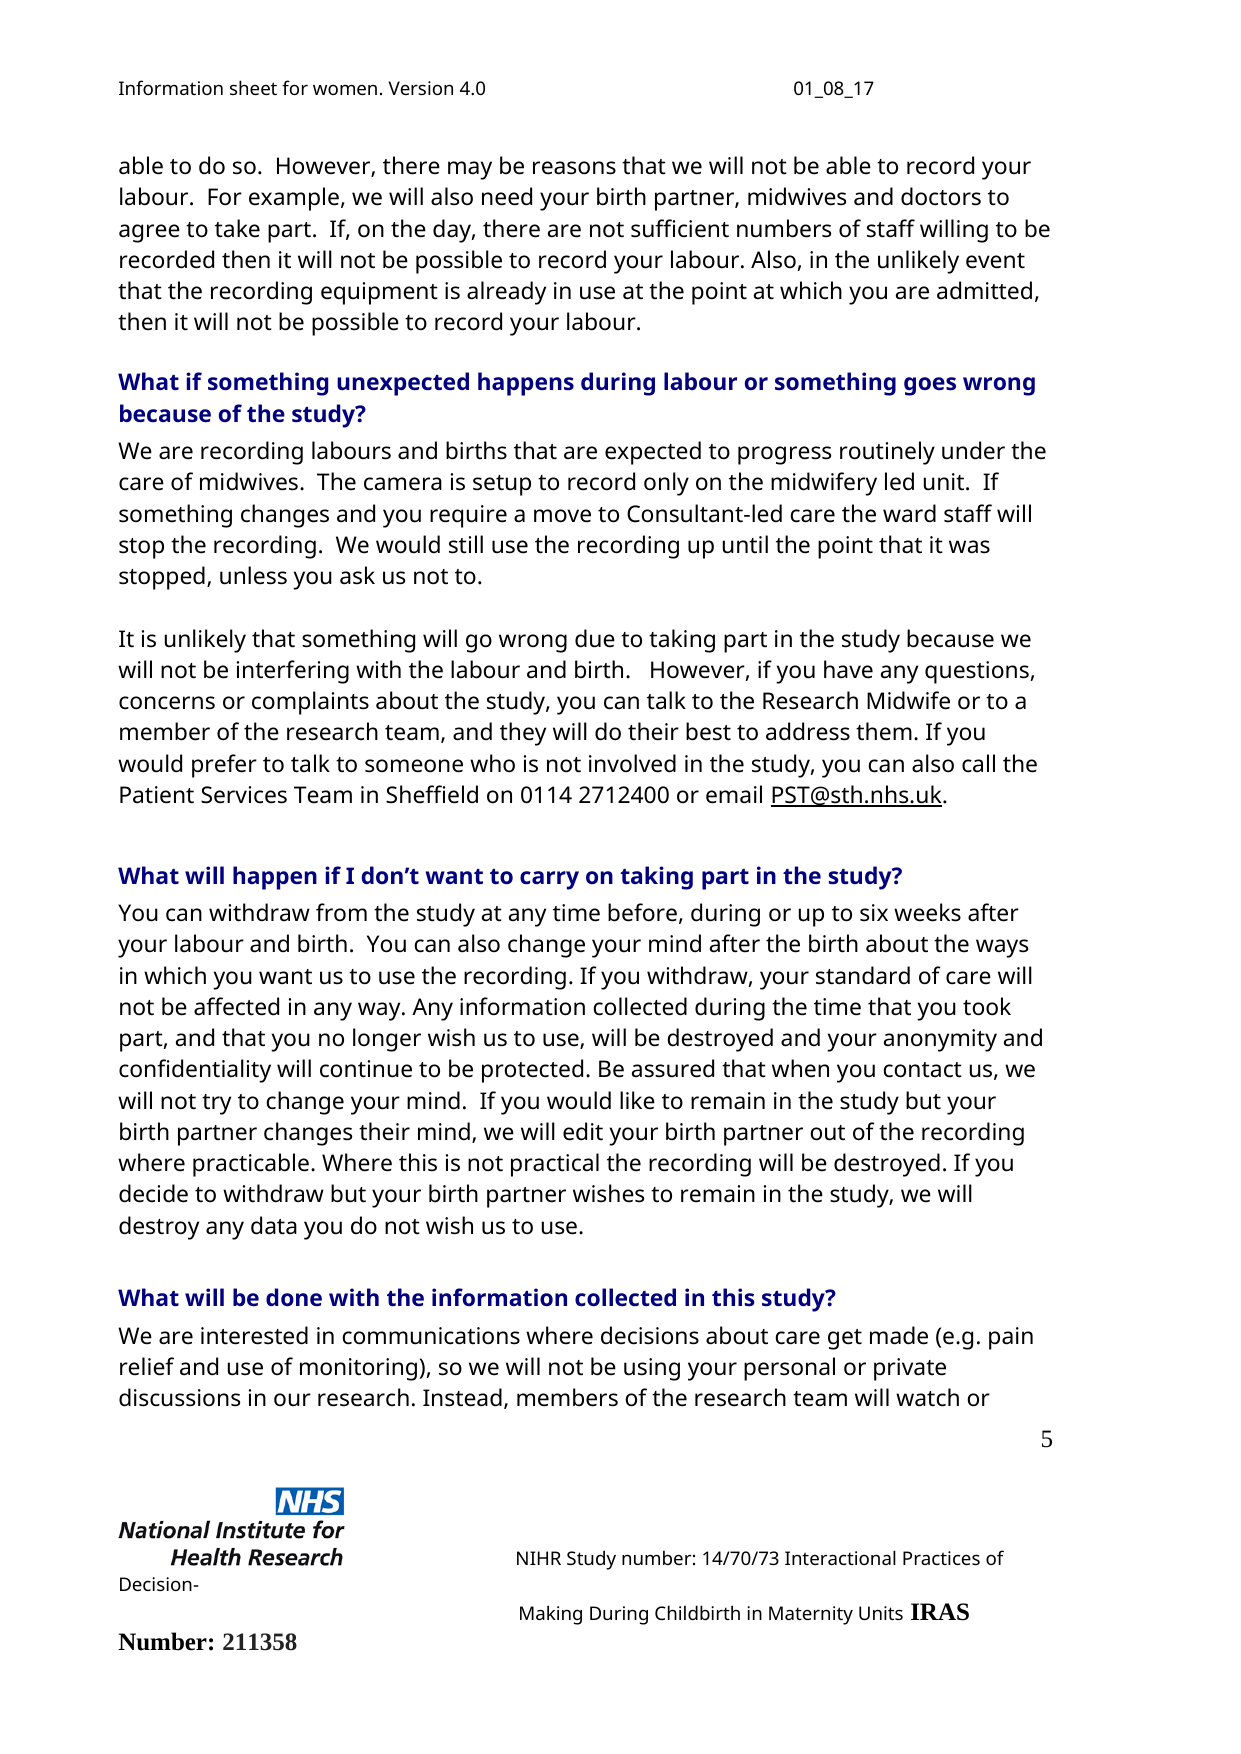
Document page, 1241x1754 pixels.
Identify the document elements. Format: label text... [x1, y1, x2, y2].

text You can withdraw from the study at any time before, during or up to six weeks after your labour and birth. You can also change your mind after the birth about the ways in which you want us to use the recording. If you withdraw, your standard of care will not be affected in any way. Any information collected during the time that you took part, and that you no longer wish us to use, will be destroyed and your anonymity and confidentiality will continue to be protected. Be assured that when you contact us, we will not try to change your mind. If you would like to remain in the study but your birth partner changes their mind, we will edit your birth partner out of the recording where practicable. Where this is not practical the recording will be destroyed. If you decide to withdraw but your birth partner wishes to remain in the study, we will destroy any data you do not wish us to use. [118, 897, 1053, 1241]
text What if something unexpected happens during labour or something goes wrong because of the study? [118, 366, 1053, 429]
picture [118, 1487, 345, 1566]
text It is unlikely that something will go wrong due to taking part in the study because we will not be interfering with the labour and birth. However, if you have any questions, concerns or complaints about the study, you can talk to the Research Midwife or to a member of the research team, and they will do their best to address them. If you would prefer to talk to someone who is not involved in the study, you can also call the Patient Services Team in Sheffield on 0114 2712400 or email PST@sth.nhs.uk. [118, 622, 1053, 810]
text What will be done with the information collected in this study? [118, 1282, 1053, 1313]
text We are recording labours and births that are expected to progress routinely under the care of midwives. The camera is setup to record only on the midwifery led unit. If something changes and you require a move to Consultant-led care the ward staff will stop the recording. We would still use the recording up until the point that it was stopped, unless you ask us not to. [118, 435, 1053, 591]
text What will happen if I don’t want to carry on taking part in the study? [118, 859, 1053, 891]
